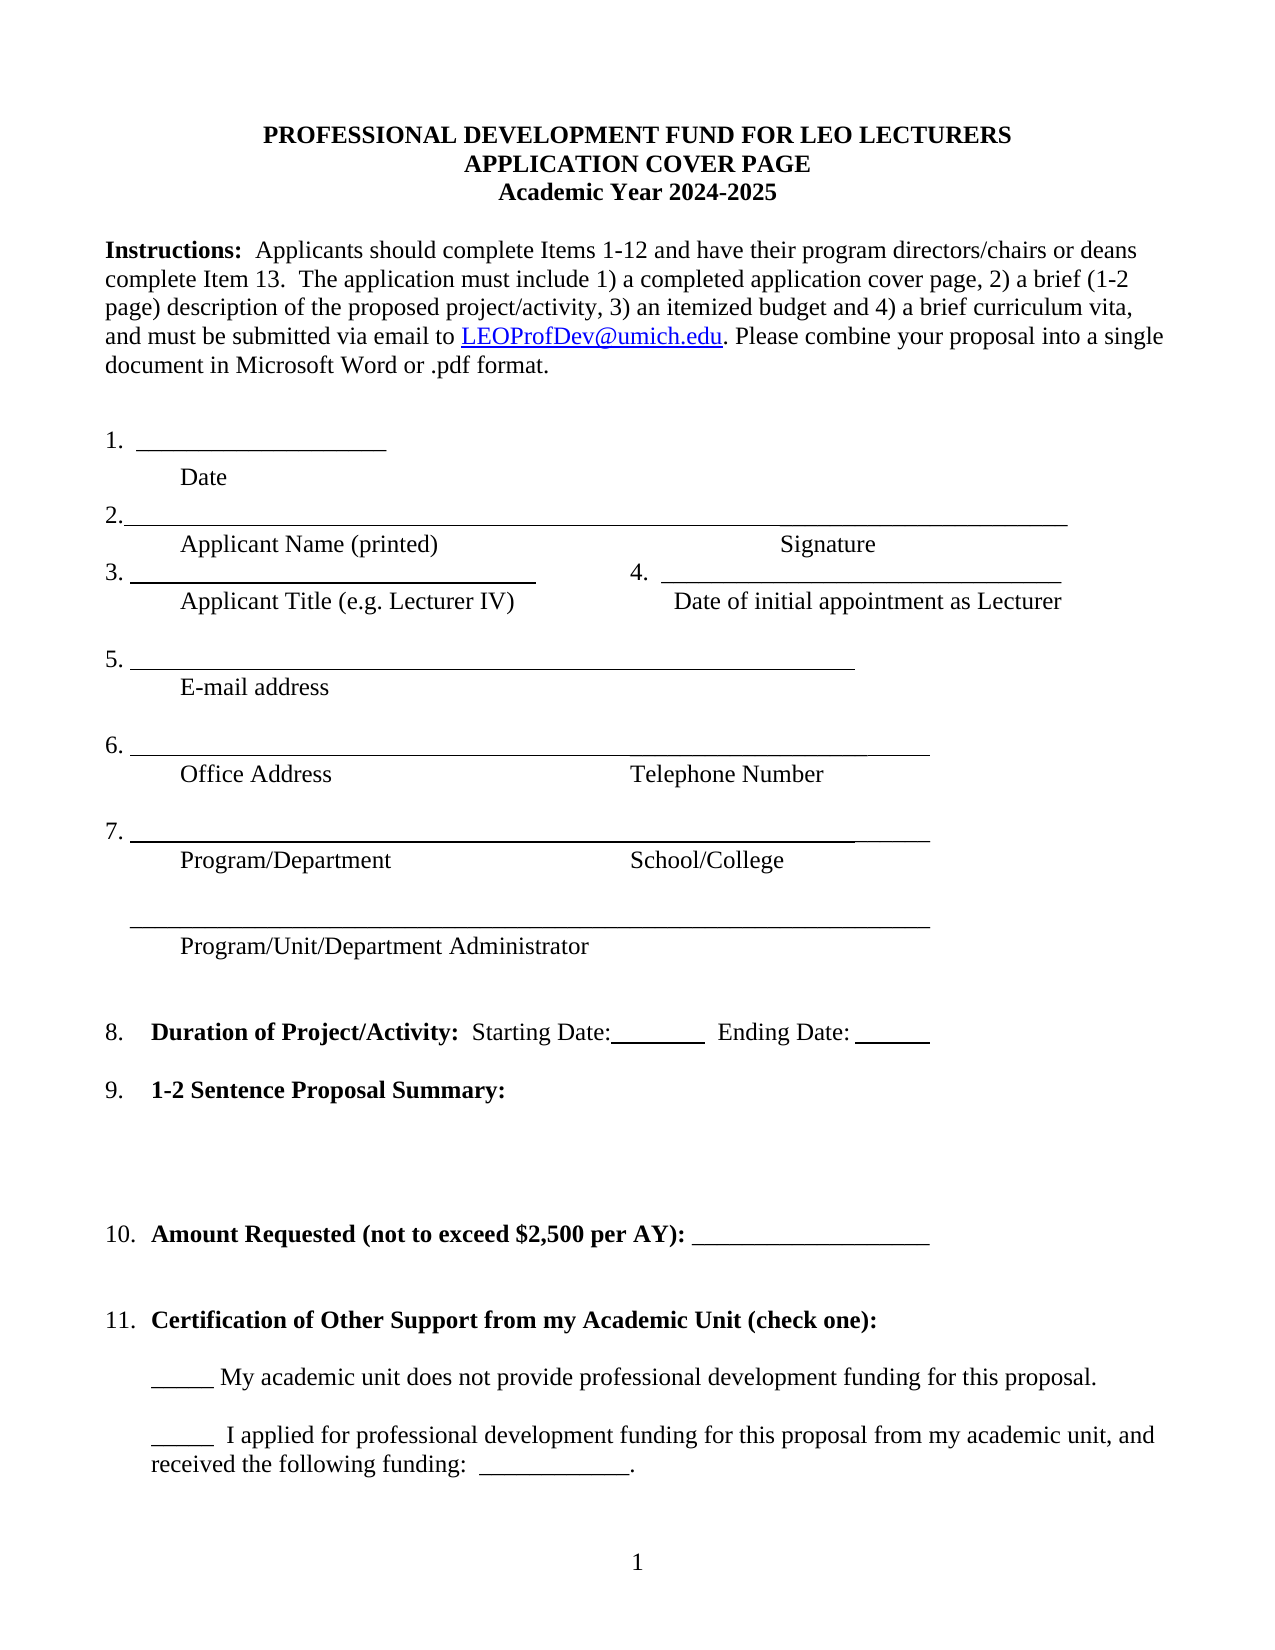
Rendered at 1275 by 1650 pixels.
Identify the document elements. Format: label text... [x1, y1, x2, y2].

text APPLICATION COVER PAGE [105, 149, 1170, 177]
text 7. ______ [105, 816, 1170, 845]
text 10. Amount Requested (not to exceed $2,500 per AY): ___________________ [105, 1219, 1170, 1247]
text E-mail address [105, 672, 1170, 701]
text 11. Certification of Other Support from my Academic Unit (check one): [105, 1305, 1170, 1334]
text ________________________________________________________________ [105, 902, 1170, 931]
text 6. ___________________ [105, 730, 1170, 759]
text Academic Year 2024-2025 [105, 177, 1170, 206]
text 5. [105, 644, 1170, 672]
text 9. 1-2 Sentence Proposal Summary: [105, 1075, 1170, 1104]
text Applicant Title (e.g. Lecturer IV) Date of initial appointment as Lecturer [105, 586, 1170, 615]
text Program/Department School/College [105, 845, 1170, 874]
text Office Address Telephone Number [105, 759, 1170, 787]
text Instructions: Applicants should complete Items 1-12 and have their program directors/chairs or deans complete Item 13. The application must include 1) a completed application cover page, 2) a brief (1-2 page) description of the proposed project/activity, 3) an itemized budget and 4) a brief curriculum vita, and must be submitted via email to LEOProfDev@umich.edu. Please combine your proposal into a single document in Microsoft Word or .pdf format. [105, 235, 1170, 379]
text _____ I applied for professional development funding for this proposal from my academic unit, and received the following funding: ____________. [151, 1420, 1170, 1477]
text Applicant Name (printed) Signature [105, 529, 1170, 557]
text Date [105, 454, 1170, 491]
text _____ My academic unit does not provide professional development funding for this proposal. [151, 1362, 1170, 1391]
text Program/Unit/Department Administrator [105, 931, 1170, 960]
text 8. Duration of Project/Activity: Starting Date: Ending Date: [105, 1017, 1170, 1046]
text 2. _______________________ [105, 491, 1170, 529]
text PROFESSIONAL DEVELOPMENT FUND FOR LEO LECTURERS [105, 120, 1170, 149]
text 1. ____________________ [105, 416, 1170, 454]
text 3. 4. ________________________________ [105, 557, 1170, 586]
